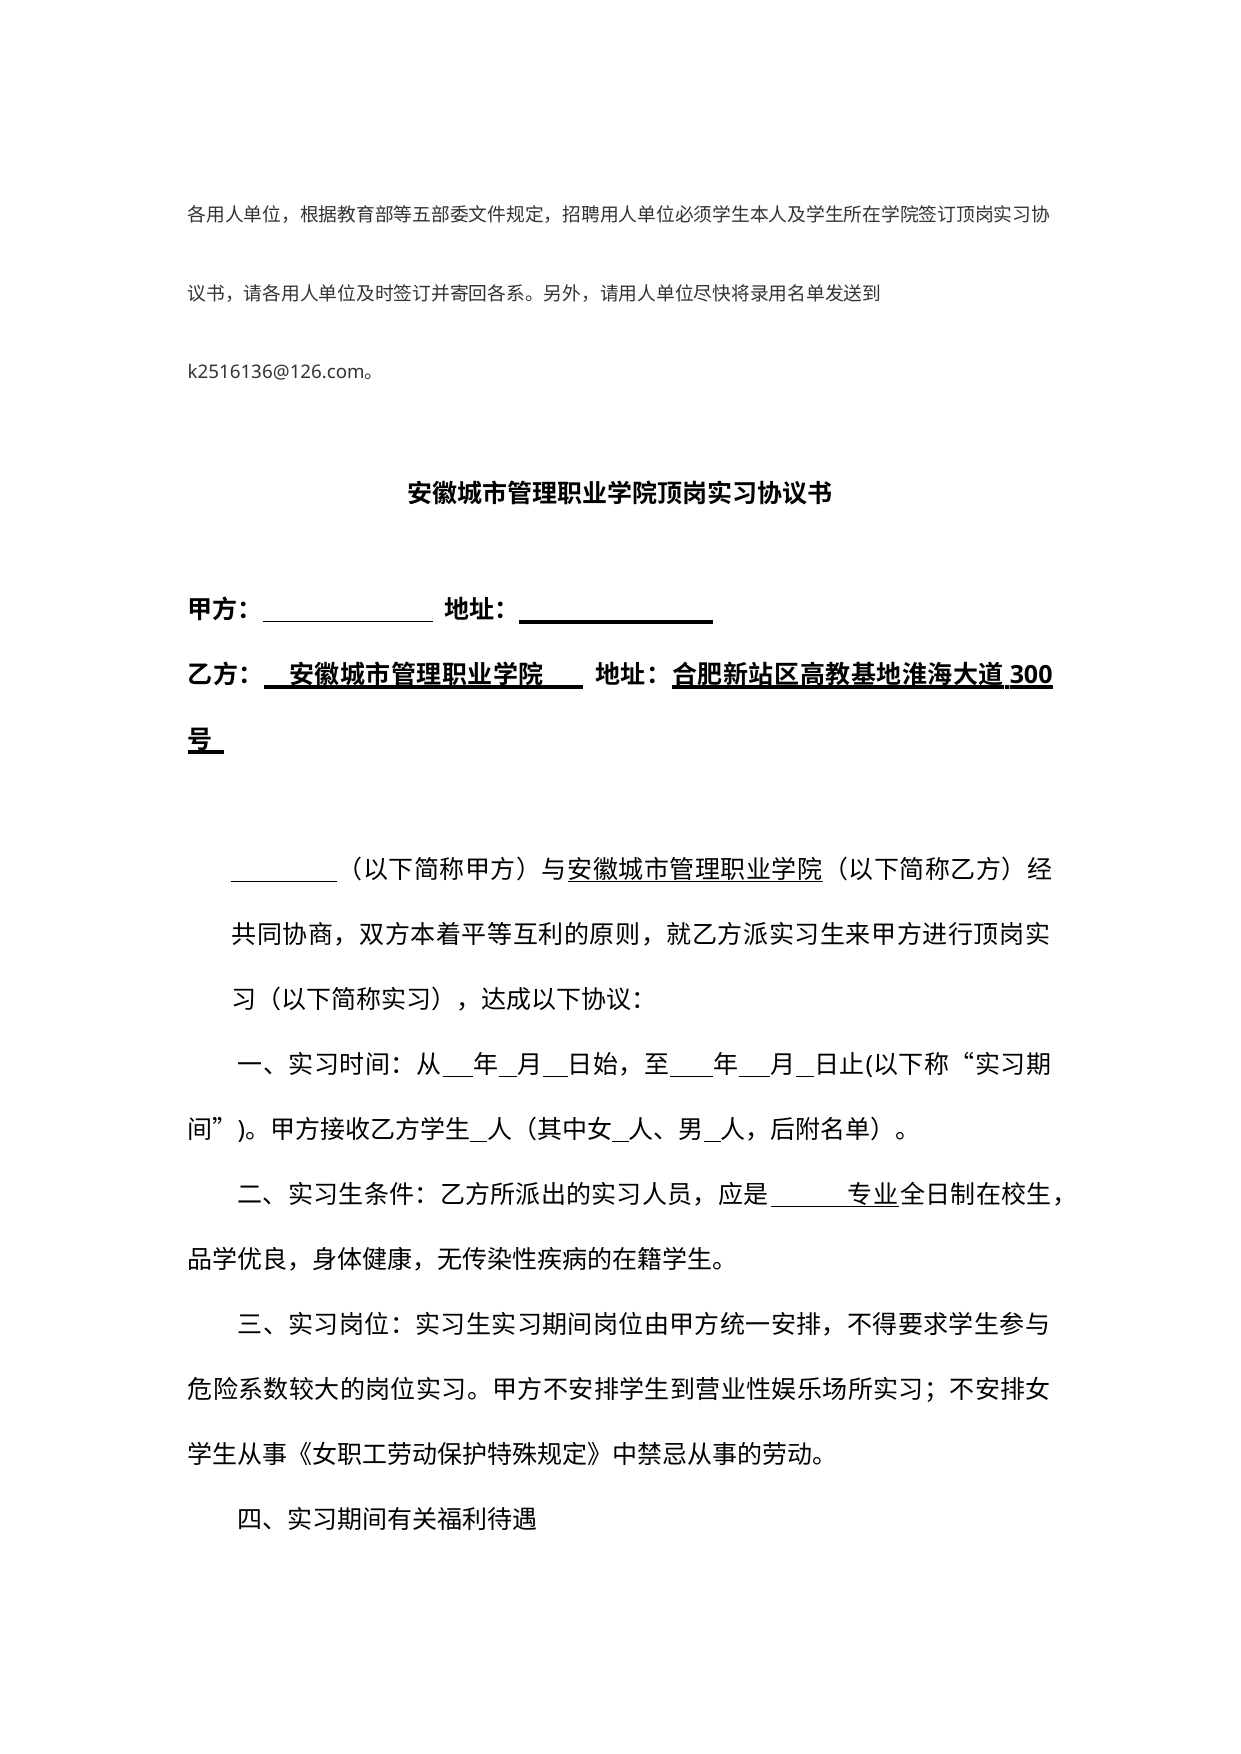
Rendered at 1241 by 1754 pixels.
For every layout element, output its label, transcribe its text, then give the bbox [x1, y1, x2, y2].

subtitle 安徽城市管理职业学院顶岗实习协议书 [187, 459, 1053, 524]
text 乙方： 安徽城市管理职业学院 地址：合肥新站区高教基地淮海大道300号 [187, 640, 1053, 770]
text （以下简称甲方）与安徽城市管理职业学院（以下简称乙方）经共同协商，双方本着平等互利的原则，就乙方派实习生来甲方进行顶岗实习（以下简称实习），达成以下协议： [231, 835, 1053, 1030]
subtitle 各用人单位，根据教育部等五部委文件规定，招聘用人单位必须学生本人及学生所在学院签订顶岗实习协议书，请各用人单位及时签订并寄回各系。另外，请用人单位尽快将录用名单发送到k2516136@126.com。 [187, 197, 1053, 386]
text 一、实习时间：从 年 月 日始，至 年 月 日止(以下称“实习期间”)。甲方接收乙方学生 人（其中女 人、男 人，后附名单）。 [187, 1030, 1053, 1160]
text 四、实习期间有关福利待遇 [187, 1485, 1053, 1550]
text 甲方： 地址： [187, 575, 1053, 640]
text 三、实习岗位：实习生实习期间岗位由甲方统一安排，不得要求学生参与危险系数较大的岗位实习。甲方不安排学生到营业性娱乐场所实习；不安排女学生从事《女职工劳动保护特殊规定》中禁忌从事的劳动。 [187, 1290, 1053, 1485]
text 二、实习生条件：乙方所派出的实习人员，应是 专业全日制在校生，品学优良，身体健康，无传染性疾病的在籍学生。 [187, 1160, 1053, 1290]
